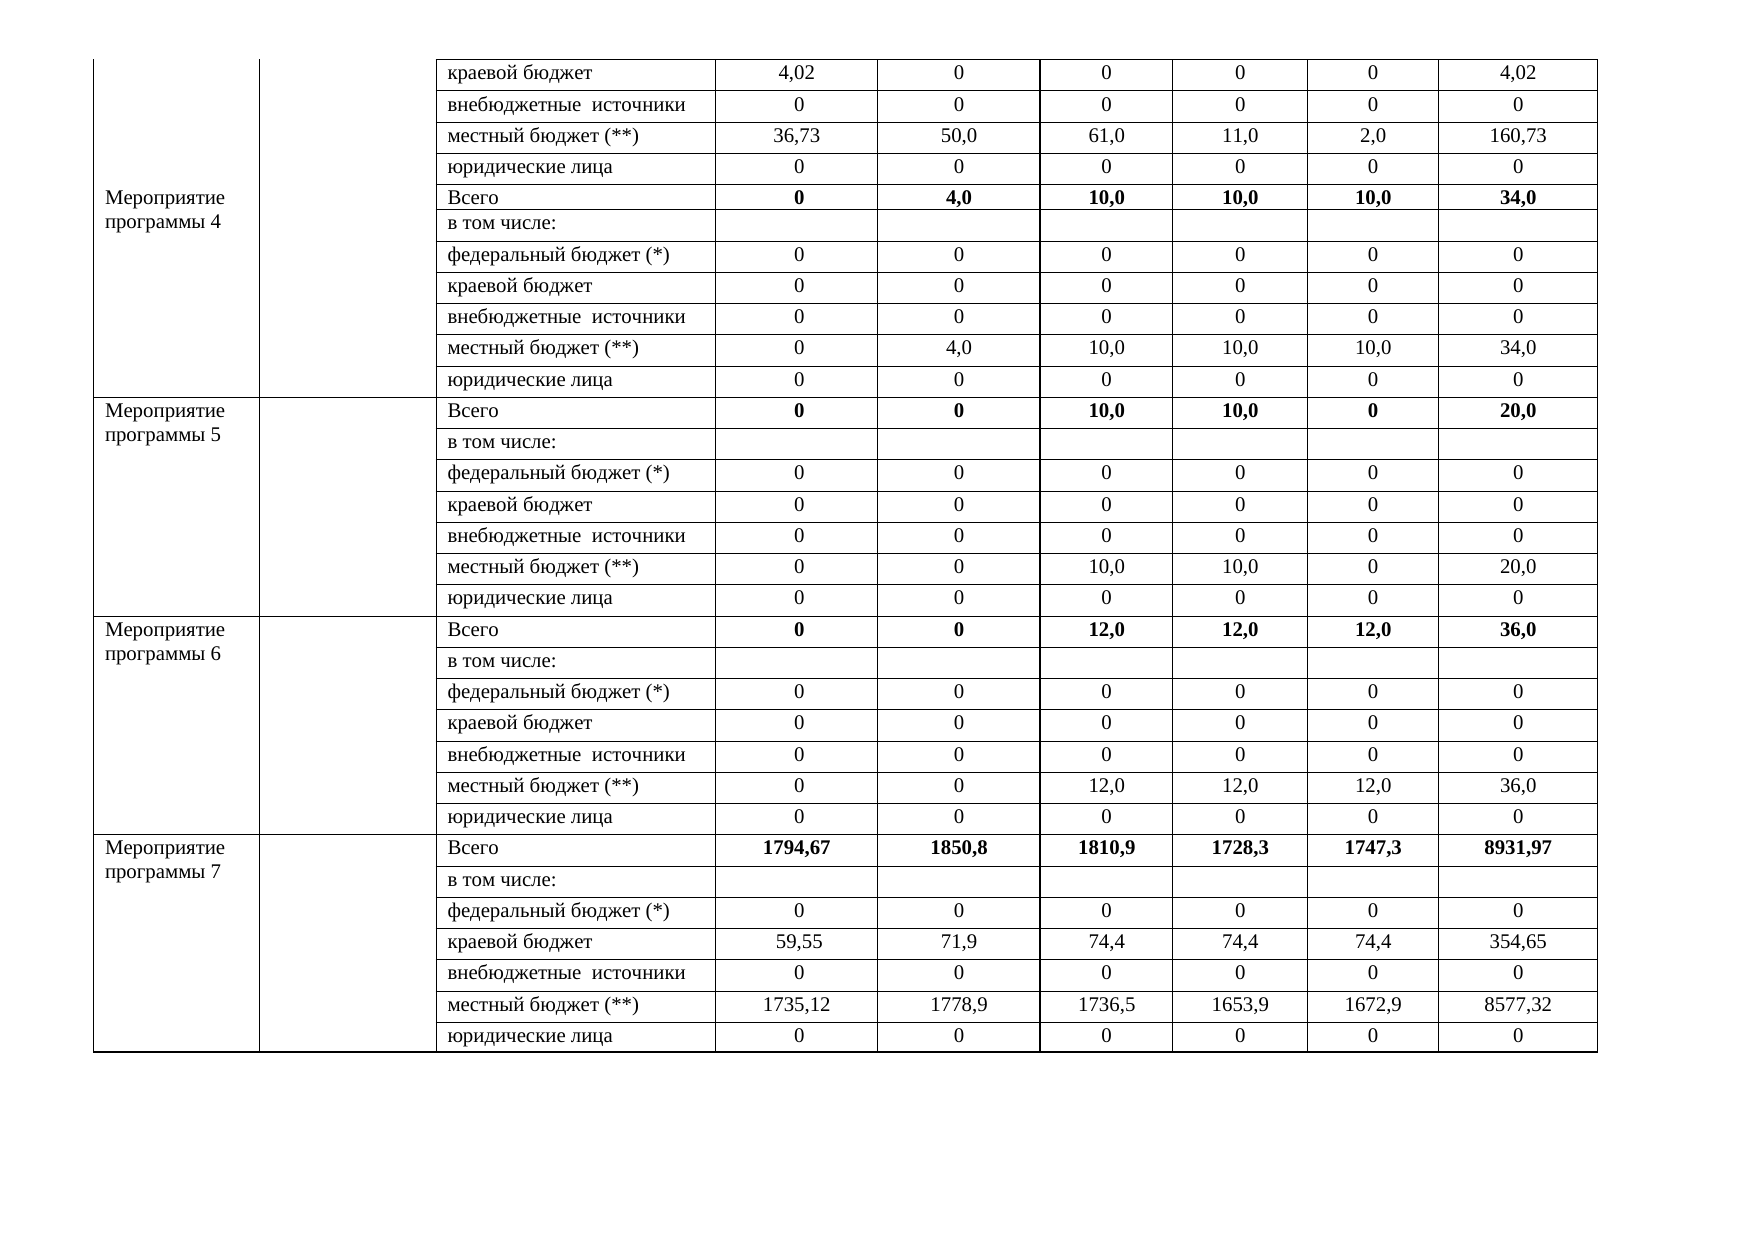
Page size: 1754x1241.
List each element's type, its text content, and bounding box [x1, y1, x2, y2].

table_cell 0 [1041, 804, 1172, 834]
table_cell 0 [878, 304, 1039, 334]
table_cell 0 [716, 492, 877, 522]
table_cell [716, 210, 877, 241]
table_cell [1439, 867, 1597, 897]
table_cell 0 [878, 554, 1039, 584]
table_cell 0 [878, 1023, 1039, 1051]
table_cell 0 [1439, 460, 1597, 491]
table_cell [1041, 648, 1172, 678]
table_cell 10,0 [1041, 554, 1172, 584]
table_cell 0 [1041, 960, 1172, 991]
table_cell [1308, 429, 1438, 459]
table_cell 0 [878, 154, 1039, 184]
table_cell 0 [716, 554, 877, 584]
table_cell Всего [437, 617, 715, 647]
table_cell 36,73 [716, 123, 877, 153]
table_cell 0 [1041, 492, 1172, 522]
table_cell 0 [1308, 742, 1438, 772]
table_cell 10,0 [1173, 554, 1307, 584]
table_cell 0 [1173, 60, 1307, 90]
table_cell 0 [1173, 898, 1307, 928]
table_cell 0 [1308, 960, 1438, 991]
table_cell 0 [1308, 460, 1438, 491]
table_cell 11,0 [1173, 123, 1307, 153]
table_cell 0 [1308, 367, 1438, 397]
table_cell 0 [1439, 154, 1597, 184]
table_cell 0 [1041, 742, 1172, 772]
table_cell 0 [1439, 804, 1597, 834]
table_cell [878, 429, 1039, 459]
table_cell 0 [1173, 710, 1307, 741]
table_cell 10,0 [1308, 185, 1438, 209]
table_cell 0 [1173, 742, 1307, 772]
table_cell 0 [1439, 304, 1597, 334]
table_cell 1672,9 [1308, 992, 1438, 1022]
table_cell 0 [1439, 523, 1597, 553]
table_cell 0 [716, 773, 877, 803]
table_cell 0 [716, 367, 877, 397]
table_cell 0 [1041, 91, 1172, 122]
table_cell внебюджетные источники [437, 960, 715, 991]
table_cell 0 [878, 710, 1039, 741]
table_cell 0 [878, 523, 1039, 553]
table_cell 0 [1041, 523, 1172, 553]
table_cell 0 [716, 960, 877, 991]
table_cell 10,0 [1173, 185, 1307, 209]
table_cell 0 [878, 742, 1039, 772]
table_cell 59,55 [716, 929, 877, 959]
table_cell [1041, 867, 1172, 897]
table_cell 4,02 [1439, 60, 1597, 90]
table_cell 0 [1173, 523, 1307, 553]
table_cell 0 [716, 585, 877, 616]
table_cell 0 [1308, 585, 1438, 616]
table_cell [716, 429, 877, 459]
table_cell [1173, 648, 1307, 678]
table_cell 0 [1439, 679, 1597, 709]
table_cell Мероприятие программы 6 [94, 617, 259, 834]
table_cell 4,0 [878, 335, 1039, 366]
table_cell 0 [1173, 460, 1307, 491]
table_cell [1173, 210, 1307, 241]
table_cell 0 [1308, 304, 1438, 334]
table_cell 0 [1308, 1023, 1438, 1051]
table_cell юридические лица [437, 585, 715, 616]
table_cell юридические лица [437, 1023, 715, 1051]
table_cell [260, 184, 436, 397]
table_cell 0 [716, 273, 877, 303]
table_cell [716, 867, 877, 897]
table_cell [1173, 429, 1307, 459]
table_cell [1439, 429, 1597, 459]
table_cell юридические лица [437, 154, 715, 184]
table_cell 0 [1041, 898, 1172, 928]
table_cell 34,0 [1439, 185, 1597, 209]
table_cell 0 [1439, 91, 1597, 122]
table_cell 0 [1041, 679, 1172, 709]
table_cell федеральный бюджет (*) [437, 898, 715, 928]
table_cell Всего [437, 398, 715, 428]
table_cell 0 [878, 585, 1039, 616]
table_cell 0 [716, 710, 877, 741]
table_cell 0 [1439, 960, 1597, 991]
table_cell 0 [1173, 154, 1307, 184]
table_cell местный бюджет (**) [437, 123, 715, 153]
table_cell [1173, 867, 1307, 897]
table_cell 20,0 [1439, 398, 1597, 428]
table_cell внебюджетные источники [437, 304, 715, 334]
table_cell 8577,32 [1439, 992, 1597, 1022]
table_cell 0 [1041, 60, 1172, 90]
table_cell 0 [1041, 242, 1172, 272]
table_cell 0 [1308, 554, 1438, 584]
table_cell 0 [1173, 91, 1307, 122]
table_cell 0 [1173, 273, 1307, 303]
table_cell 0 [1308, 804, 1438, 834]
table_cell 12,0 [1308, 617, 1438, 647]
table_cell [878, 867, 1039, 897]
table_cell 20,0 [1439, 554, 1597, 584]
table_cell Всего [437, 835, 715, 866]
table_cell 0 [1173, 304, 1307, 334]
table_cell 4,02 [716, 60, 877, 90]
table_cell [716, 648, 877, 678]
table_cell 71,9 [878, 929, 1039, 959]
table_cell 354,65 [1439, 929, 1597, 959]
table_cell 0 [1439, 898, 1597, 928]
table_cell 0 [1439, 492, 1597, 522]
table_cell 0 [878, 242, 1039, 272]
table_cell краевой бюджет [437, 710, 715, 741]
table_cell внебюджетные источники [437, 523, 715, 553]
table_cell в том числе: [437, 648, 715, 678]
table_cell 2,0 [1308, 123, 1438, 153]
table_cell 10,0 [1041, 185, 1172, 209]
table_cell 10,0 [1041, 398, 1172, 428]
table_cell 0 [1439, 242, 1597, 272]
table_cell 0 [716, 335, 877, 366]
table_cell 74,4 [1173, 929, 1307, 959]
table_cell 0 [878, 960, 1039, 991]
table_cell 0 [878, 367, 1039, 397]
table_cell [1439, 210, 1597, 241]
table_cell 0 [1439, 742, 1597, 772]
table_cell 0 [1308, 679, 1438, 709]
table_cell 0 [716, 898, 877, 928]
table_cell [1308, 867, 1438, 897]
table_cell 0 [1041, 585, 1172, 616]
table_cell 0 [716, 242, 877, 272]
table_cell 0 [878, 398, 1039, 428]
table_cell 12,0 [1308, 773, 1438, 803]
table_cell 1810,9 [1041, 835, 1172, 866]
table_cell Всего [437, 185, 715, 209]
table_cell федеральный бюджет (*) [437, 679, 715, 709]
table_cell 0 [1308, 523, 1438, 553]
table_cell 0 [716, 154, 877, 184]
table_cell 0 [1308, 91, 1438, 122]
table_cell 10,0 [1308, 335, 1438, 366]
table_cell 0 [878, 679, 1039, 709]
table_cell 0 [1308, 398, 1438, 428]
table_cell 10,0 [1173, 335, 1307, 366]
table_cell 34,0 [1439, 335, 1597, 366]
table_cell 0 [878, 60, 1039, 90]
table_cell местный бюджет (**) [437, 335, 715, 366]
table_cell 50,0 [878, 123, 1039, 153]
table_cell в том числе: [437, 429, 715, 459]
table_cell 0 [1439, 710, 1597, 741]
table_cell 1850,8 [878, 835, 1039, 866]
table_cell 0 [878, 804, 1039, 834]
table_cell Мероприятие программы 5 [94, 398, 259, 616]
table_cell 0 [1041, 367, 1172, 397]
table_cell 12,0 [1041, 773, 1172, 803]
table_cell местный бюджет (**) [437, 773, 715, 803]
table_cell 0 [878, 91, 1039, 122]
table_cell 160,73 [1439, 123, 1597, 153]
table_cell [1041, 429, 1172, 459]
table_cell юридические лица [437, 804, 715, 834]
table_cell 0 [716, 304, 877, 334]
table_cell [260, 835, 436, 1051]
table_cell краевой бюджет [437, 273, 715, 303]
table_cell 0 [1308, 273, 1438, 303]
table_cell 0 [1173, 492, 1307, 522]
table_cell 0 [1041, 304, 1172, 334]
table_cell 0 [716, 617, 877, 647]
table_cell 12,0 [1173, 773, 1307, 803]
table_cell Мероприятие программы 7 [94, 835, 259, 1051]
table_cell в том числе: [437, 867, 715, 897]
table_cell 0 [1173, 1023, 1307, 1051]
table_cell 36,0 [1439, 773, 1597, 803]
table_cell 1653,9 [1173, 992, 1307, 1022]
table_cell 0 [716, 91, 877, 122]
table_cell 0 [716, 460, 877, 491]
table_cell Мероприятие программы 4 [94, 184, 259, 397]
table_cell 12,0 [1041, 617, 1172, 647]
table_cell 0 [1173, 367, 1307, 397]
table_cell краевой бюджет [437, 60, 715, 90]
table_cell краевой бюджет [437, 929, 715, 959]
table_cell местный бюджет (**) [437, 992, 715, 1022]
table_cell 0 [716, 679, 877, 709]
table_cell [1439, 648, 1597, 678]
table_cell 0 [1173, 585, 1307, 616]
table_cell в том числе: [437, 210, 715, 241]
table_cell 0 [1308, 492, 1438, 522]
table_cell местный бюджет (**) [437, 554, 715, 584]
table_cell 0 [1173, 242, 1307, 272]
table_cell федеральный бюджет (*) [437, 460, 715, 491]
table_cell 0 [1308, 242, 1438, 272]
table_cell 0 [878, 460, 1039, 491]
table_cell 12,0 [1173, 617, 1307, 647]
table_cell [260, 398, 436, 616]
table_cell 0 [1173, 804, 1307, 834]
table_cell внебюджетные источники [437, 742, 715, 772]
table_cell 0 [1439, 367, 1597, 397]
table_cell 0 [716, 742, 877, 772]
table_cell 0 [716, 185, 877, 209]
table_cell 10,0 [1173, 398, 1307, 428]
table_cell [260, 617, 436, 834]
table_cell 0 [878, 898, 1039, 928]
table_cell 0 [716, 398, 877, 428]
table_cell юридические лица [437, 367, 715, 397]
table_cell 0 [1041, 1023, 1172, 1051]
table_cell [878, 210, 1039, 241]
table_cell [1308, 210, 1438, 241]
table_cell 0 [716, 804, 877, 834]
table_cell 0 [1439, 273, 1597, 303]
table_cell 0 [1041, 154, 1172, 184]
table_cell внебюджетные источники [437, 91, 715, 122]
table_cell [878, 648, 1039, 678]
table_cell 0 [1173, 960, 1307, 991]
table_cell [1308, 648, 1438, 678]
table_cell 4,0 [878, 185, 1039, 209]
table_cell 61,0 [1041, 123, 1172, 153]
table_cell 1747,3 [1308, 835, 1438, 866]
table_cell 8931,97 [1439, 835, 1597, 866]
table_cell федеральный бюджет (*) [437, 242, 715, 272]
table_cell 0 [878, 773, 1039, 803]
table_cell 0 [1308, 154, 1438, 184]
table_cell 0 [1439, 585, 1597, 616]
table_cell [1041, 210, 1172, 241]
table_cell 1728,3 [1173, 835, 1307, 866]
table_cell 36,0 [1439, 617, 1597, 647]
table_cell 0 [716, 523, 877, 553]
table_cell 0 [1041, 710, 1172, 741]
table_cell 0 [1308, 710, 1438, 741]
table_cell 0 [1041, 273, 1172, 303]
table_cell 0 [1173, 679, 1307, 709]
table_cell 74,4 [1041, 929, 1172, 959]
table_cell 1794,67 [716, 835, 877, 866]
table_cell 0 [1308, 898, 1438, 928]
table_cell 0 [878, 617, 1039, 647]
table_cell 74,4 [1308, 929, 1438, 959]
table_cell 0 [878, 273, 1039, 303]
table_cell 1736,5 [1041, 992, 1172, 1022]
table_cell 0 [1041, 460, 1172, 491]
table_cell краевой бюджет [437, 492, 715, 522]
table_cell 0 [1308, 60, 1438, 90]
table_cell 0 [1439, 1023, 1597, 1051]
table_cell 1735,12 [716, 992, 877, 1022]
table_cell 0 [716, 1023, 877, 1051]
table_cell 1778,9 [878, 992, 1039, 1022]
table_cell 0 [878, 492, 1039, 522]
table_cell 10,0 [1041, 335, 1172, 366]
